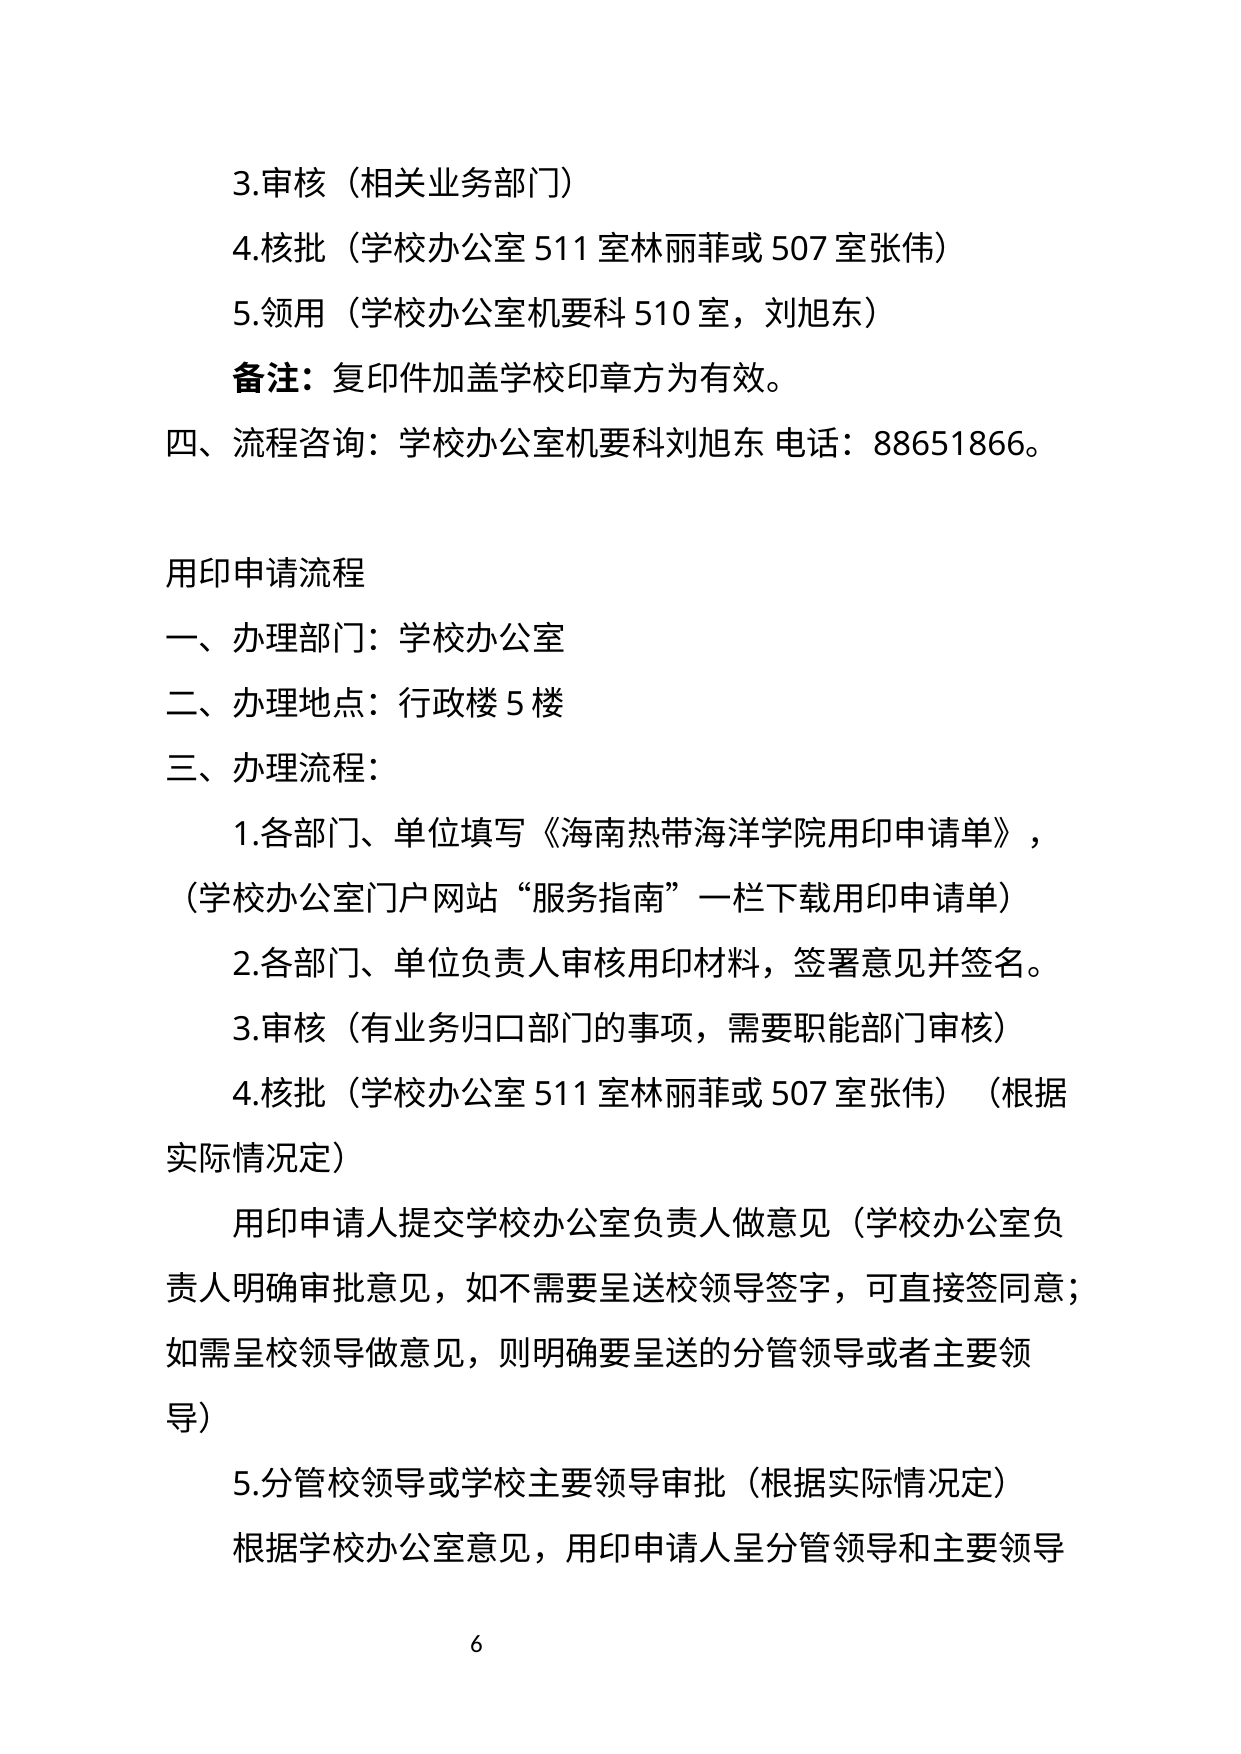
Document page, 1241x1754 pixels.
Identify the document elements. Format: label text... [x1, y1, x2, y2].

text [165, 1514, 1075, 1579]
text 5.分管校领导或学校主要领导审批（根据实际情况定） [165, 1449, 1075, 1514]
text 四、流程咨询：学校办公室机要科刘旭东 电话：88651866。 [165, 409, 1075, 474]
text 备注：复印件加盖学校印章方为有效。 [165, 344, 1075, 409]
text 5.领用（学校办公室机要科510室，刘旭东） [165, 279, 1075, 344]
text 用印申请人提交学校办公室负责人做意见（学校办公室负责人明确审批意见，如不需要呈送校领导签字，可直接签同意；如需呈校领导做意见，则明确要呈送的分管领导或者主要领导） [165, 1189, 1075, 1449]
text 2.各部门、单位负责人审核用印材料，签署意见并签名。 [165, 929, 1075, 994]
text 二、办理地点：行政楼5楼 [165, 669, 1075, 734]
text 4.核批（学校办公室511室林丽菲或507室张伟）（根据实际情况定） [165, 1059, 1075, 1189]
text 3.审核（有业务归口部门的事项，需要职能部门审核） [165, 994, 1075, 1059]
text 一、办理部门：学校办公室 [165, 604, 1075, 669]
text 用印申请流程 [165, 539, 1075, 604]
text 3.审核（相关业务部门） [165, 149, 1075, 214]
text 4.核批（学校办公室511室林丽菲或507室张伟） [165, 214, 1075, 279]
text 三、办理流程： [165, 734, 1075, 799]
text 1.各部门、单位填写《海南热带海洋学院用印申请单》，（学校办公室门户网站“服务指南”一栏下载用印申请单） [165, 799, 1075, 929]
